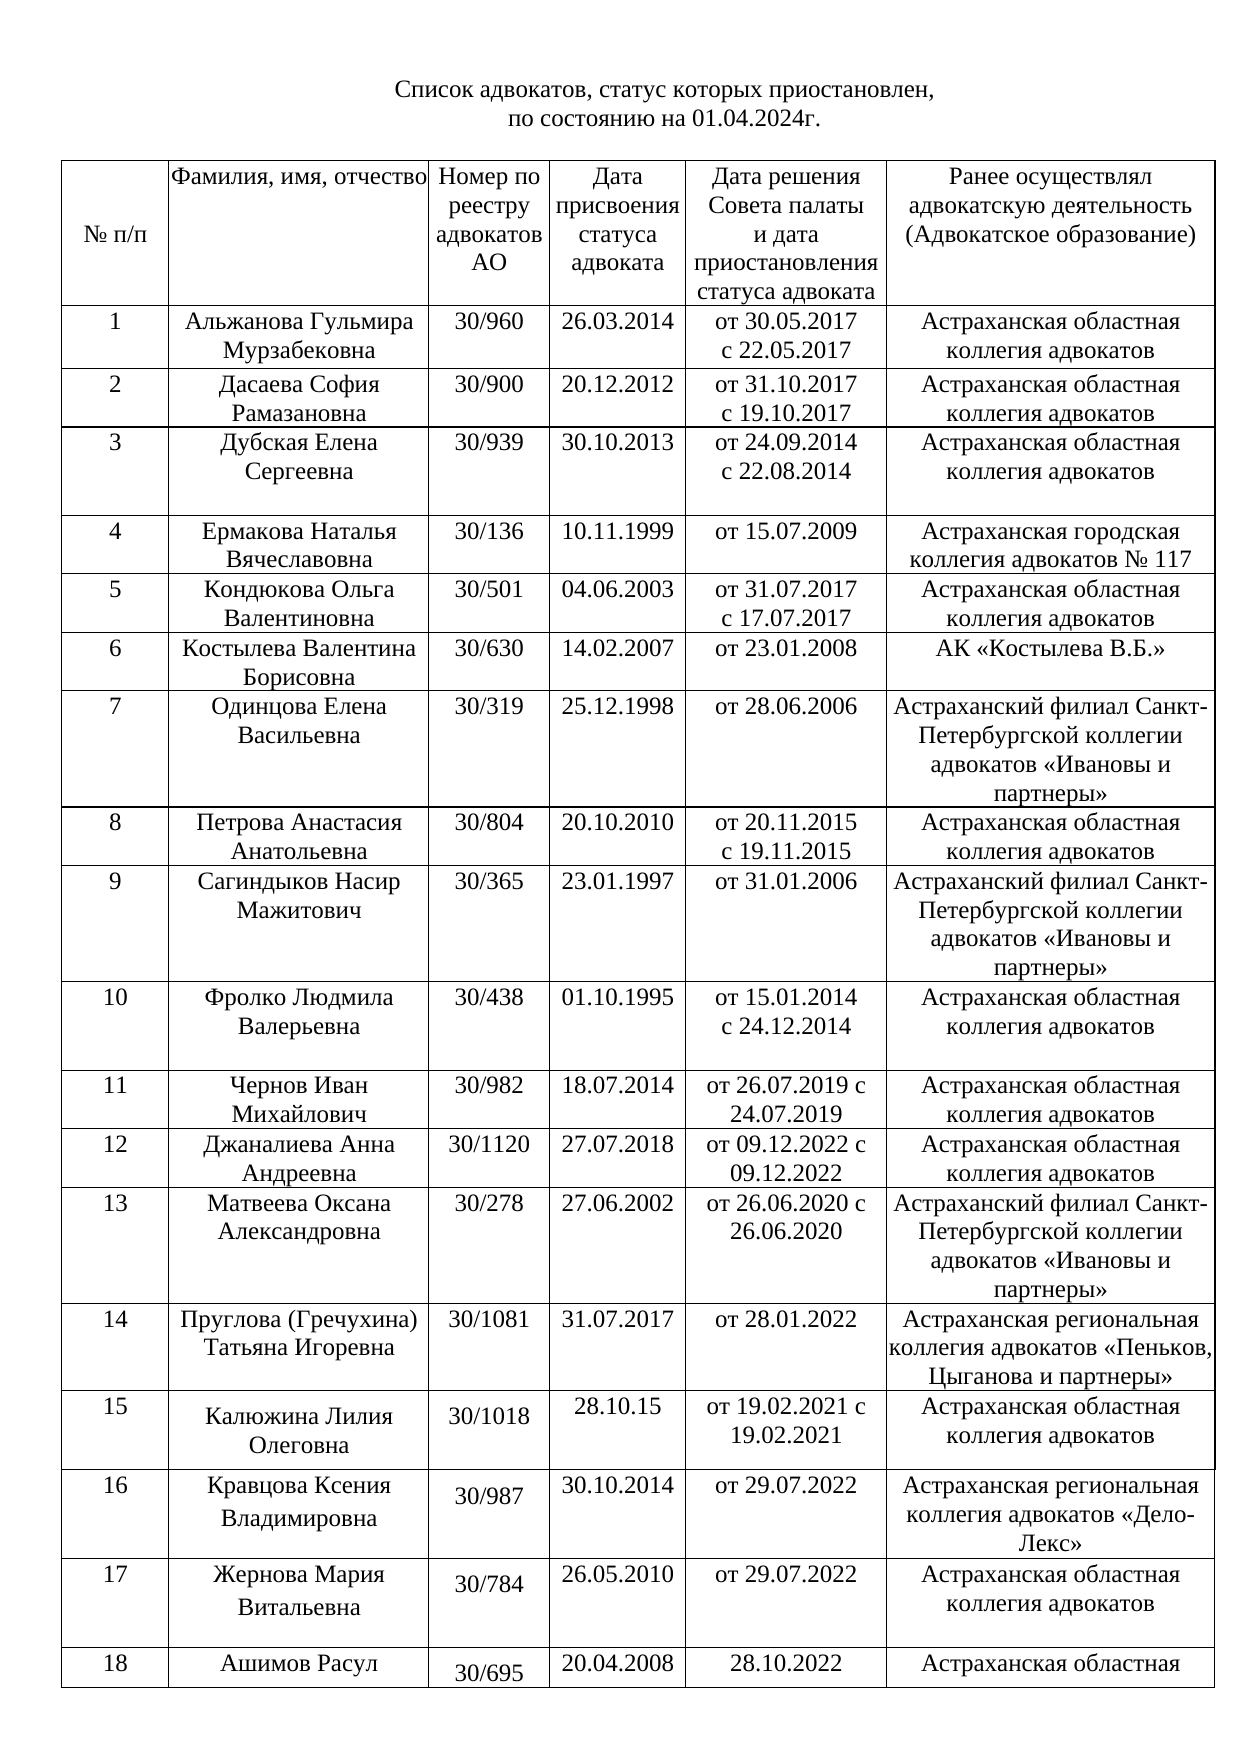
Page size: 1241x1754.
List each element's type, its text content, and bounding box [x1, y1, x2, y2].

table_header Ранее осуществлял адвокатскую деятельность (Адвокатское образование) [887, 161, 1214, 305]
table_cell Астраханская региональная коллегия адвокатов «Пеньков, Цыганова и партнеры» [887, 1304, 1214, 1390]
table_cell 2 [62, 369, 168, 426]
table_header Фамилия, имя, отчество [169, 161, 428, 305]
table_cell Астраханская областная коллегия адвокатов [887, 306, 1214, 368]
table_cell от 15.07.2009 [686, 516, 886, 573]
table_cell Астраханская областная коллегия адвокатов [887, 428, 1214, 515]
text по состоянию на 01.04.2024г. [177, 103, 1152, 131]
table_cell 30/900 [429, 369, 549, 426]
table_cell 28.10.2022 [686, 1648, 886, 1687]
table_cell от 26.07.2019 с 24.07.2019 [686, 1071, 886, 1128]
table_cell от 28.06.2006 [686, 691, 886, 806]
table_cell от 26.06.2020 с 26.06.2020 [686, 1188, 886, 1303]
table_cell Чернов Иван Михайлович [169, 1071, 428, 1128]
table_cell 1 [62, 306, 168, 368]
table_cell 23.01.1997 [550, 866, 685, 981]
table_cell от 20.11.2015 с 19.11.2015 [686, 808, 886, 865]
table_cell 30/1120 [429, 1129, 549, 1187]
table_cell 20.10.2010 [550, 808, 685, 865]
text Список адвокатов, статус которых приостановлен, [177, 74, 1152, 103]
table_header Дата присвоения статуса адвоката [550, 161, 685, 305]
table_cell от 31.07.2017 с 17.07.2017 [686, 574, 886, 632]
table_cell от 09.12.2022 с 09.12.2022 [686, 1129, 886, 1187]
table_cell Дасаева София Рамазановна [169, 369, 428, 426]
table_cell Астраханская областная коллегия адвокатов [887, 574, 1214, 632]
table_cell 30/278 [429, 1188, 549, 1303]
table_cell от 19.02.2021 с 19.02.2021 [686, 1391, 886, 1469]
table_cell Астраханский филиал Санкт-Петербургской коллегии адвокатов «Ивановы и партнеры» [887, 691, 1214, 806]
table_cell 30/630 [429, 633, 549, 690]
table_cell 12 [62, 1129, 168, 1187]
table_cell Астраханская областная коллегия адвокатов [887, 808, 1214, 865]
table_cell Кравцова Ксения Владимировна [169, 1470, 428, 1558]
table_cell 31.07.2017 [550, 1304, 685, 1390]
table_cell 15 [62, 1391, 168, 1469]
table_cell Одинцова Елена Васильевна [169, 691, 428, 806]
table_cell 10 [62, 982, 168, 1069]
table_cell 30/136 [429, 516, 549, 573]
table_cell 30/501 [429, 574, 549, 632]
table_cell 27.06.2002 [550, 1188, 685, 1303]
table_cell 30.10.2013 [550, 428, 685, 515]
table_cell Джаналиева Анна Андреевна [169, 1129, 428, 1187]
table_cell от 23.01.2008 [686, 633, 886, 690]
table_cell от 30.05.2017 с 22.05.2017 [686, 306, 886, 368]
table_cell 01.10.1995 [550, 982, 685, 1069]
table_cell Астраханская городская коллегия адвокатов № 117 [887, 516, 1214, 573]
table_cell 30/365 [429, 866, 549, 981]
table_cell Петрова Анастасия Анатольевна [169, 808, 428, 865]
table_cell 8 [62, 808, 168, 865]
table_cell Сагиндыков Насир Мажитович [169, 866, 428, 981]
table_cell 30/1018 [429, 1391, 549, 1469]
table_header Номер по реестру адвокатов АО [429, 161, 549, 305]
table_cell Дубская Елена Сергеевна [169, 428, 428, 515]
table_cell Астраханская областная коллегия адвокатов [887, 1129, 1214, 1187]
table_cell 14 [62, 1304, 168, 1390]
table_cell Астраханская областная коллегия адвокатов [887, 369, 1214, 426]
table_cell 16 [62, 1470, 168, 1558]
table_cell Астраханская областная коллегия адвокатов [887, 1071, 1214, 1128]
table_cell Матвеева Оксана Александровна [169, 1188, 428, 1303]
table_cell Альжанова Гульмира Мурзабековна [169, 306, 428, 368]
table_cell 30.10.2014 [550, 1470, 685, 1558]
table_cell 10.11.1999 [550, 516, 685, 573]
table_cell Астраханский филиал Санкт-Петербургской коллегии адвокатов «Ивановы и партнеры» [887, 866, 1214, 981]
table_cell 20.12.2012 [550, 369, 685, 426]
table_cell от 29.07.2022 [686, 1470, 886, 1558]
table_cell 18.07.2014 [550, 1071, 685, 1128]
table_cell 5 [62, 574, 168, 632]
table_cell 3 [62, 428, 168, 515]
table_cell 25.12.1998 [550, 691, 685, 806]
table_cell 18 [62, 1648, 168, 1687]
table_cell 30/438 [429, 982, 549, 1069]
table_header Дата решения Совета палаты и дата приостановления статуса адвоката [686, 161, 886, 305]
table_cell 30/804 [429, 808, 549, 865]
table_cell 28.10.15 [550, 1391, 685, 1469]
table_cell Калюжина Лилия Олеговна [169, 1391, 428, 1469]
table_cell Астраханская областная коллегия адвокатов [887, 982, 1214, 1069]
table_cell 04.06.2003 [550, 574, 685, 632]
table_header № п/п [62, 161, 168, 305]
table_cell 30/319 [429, 691, 549, 806]
table_cell АК «Костылева В.Б.» [887, 633, 1214, 690]
table_cell Пруглова (Гречухина) Татьяна Игоревна [169, 1304, 428, 1390]
table_cell 11 [62, 1071, 168, 1128]
table_cell от 29.07.2022 [686, 1559, 886, 1647]
table_cell 6 [62, 633, 168, 690]
table_cell от 28.01.2022 [686, 1304, 886, 1390]
table_cell от 31.01.2006 [686, 866, 886, 981]
table_cell 13 [62, 1188, 168, 1303]
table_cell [887, 1559, 1214, 1647]
table_cell 9 [62, 866, 168, 981]
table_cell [887, 1648, 1214, 1687]
table_cell 30/987 [429, 1470, 549, 1558]
table_cell Кондюкова Ольга Валентиновна [169, 574, 428, 632]
table_cell 30/1081 [429, 1304, 549, 1390]
table_cell Жернова Мария Витальевна [169, 1559, 428, 1647]
table_cell 30/960 [429, 306, 549, 368]
table_cell 30/784 [429, 1559, 549, 1647]
table_cell 27.07.2018 [550, 1129, 685, 1187]
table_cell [887, 1470, 1214, 1558]
table_cell Астраханский филиал Санкт-Петербургской коллегии адвокатов «Ивановы и партнеры» [887, 1188, 1214, 1303]
table_cell 30/982 [429, 1071, 549, 1128]
table_cell 7 [62, 691, 168, 806]
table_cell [169, 1648, 428, 1687]
table_cell от 31.10.2017 с 19.10.2017 [686, 369, 886, 426]
table_cell Фролко Людмила Валерьевна [169, 982, 428, 1069]
table_cell 30/939 [429, 428, 549, 515]
table_cell 26.05.2010 [550, 1559, 685, 1647]
table_cell 20.04.2008 [550, 1648, 685, 1687]
table_cell от 24.09.2014 с 22.08.2014 [686, 428, 886, 515]
table_cell 14.02.2007 [550, 633, 685, 690]
table_cell 17 [62, 1559, 168, 1647]
table_cell 30/695 [429, 1648, 549, 1687]
table_cell Астраханская областная коллегия адвокатов [887, 1391, 1214, 1469]
table_cell от 15.01.2014 с 24.12.2014 [686, 982, 886, 1069]
table_cell Ермакова Наталья Вячеславовна [169, 516, 428, 573]
table_cell 4 [62, 516, 168, 573]
table_cell Костылева Валентина Борисовна [169, 633, 428, 690]
table_cell 26.03.2014 [550, 306, 685, 368]
